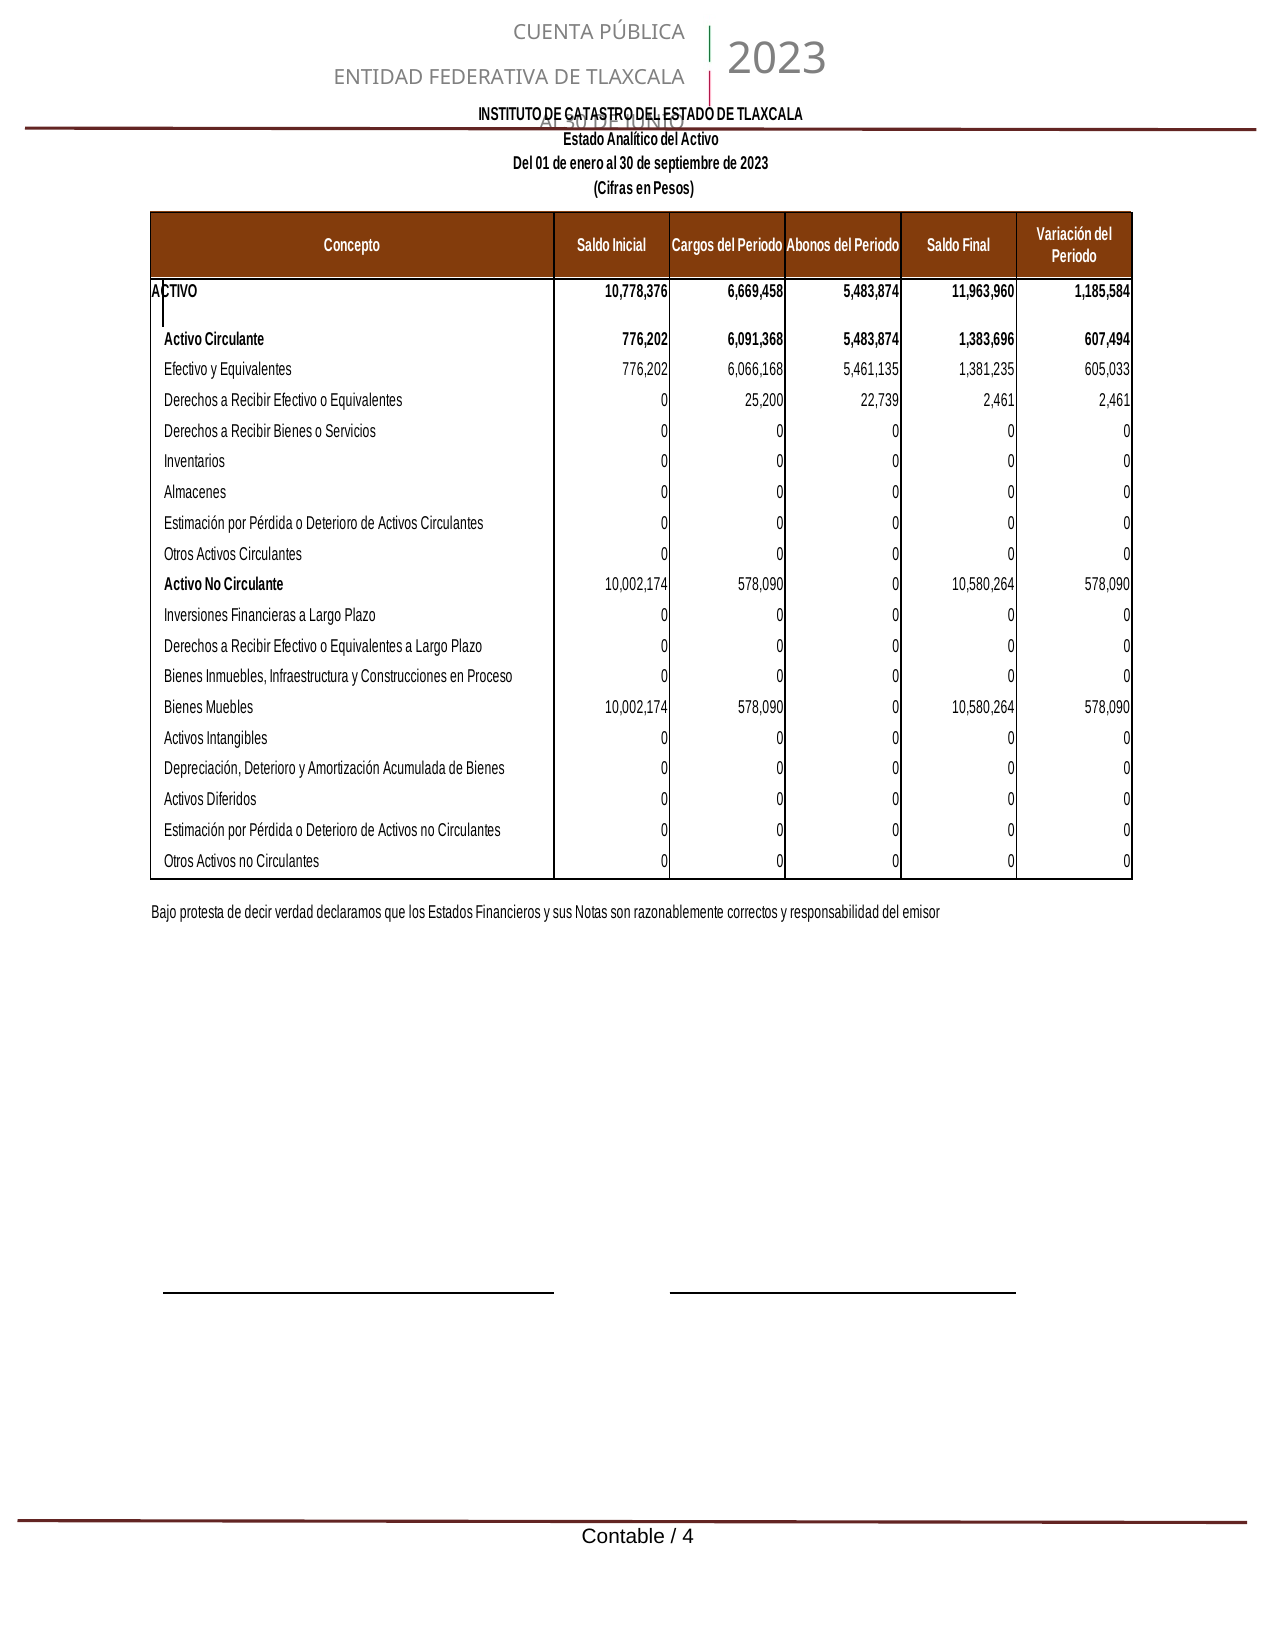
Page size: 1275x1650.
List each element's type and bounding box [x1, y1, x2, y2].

picture [702, 14, 723, 110]
